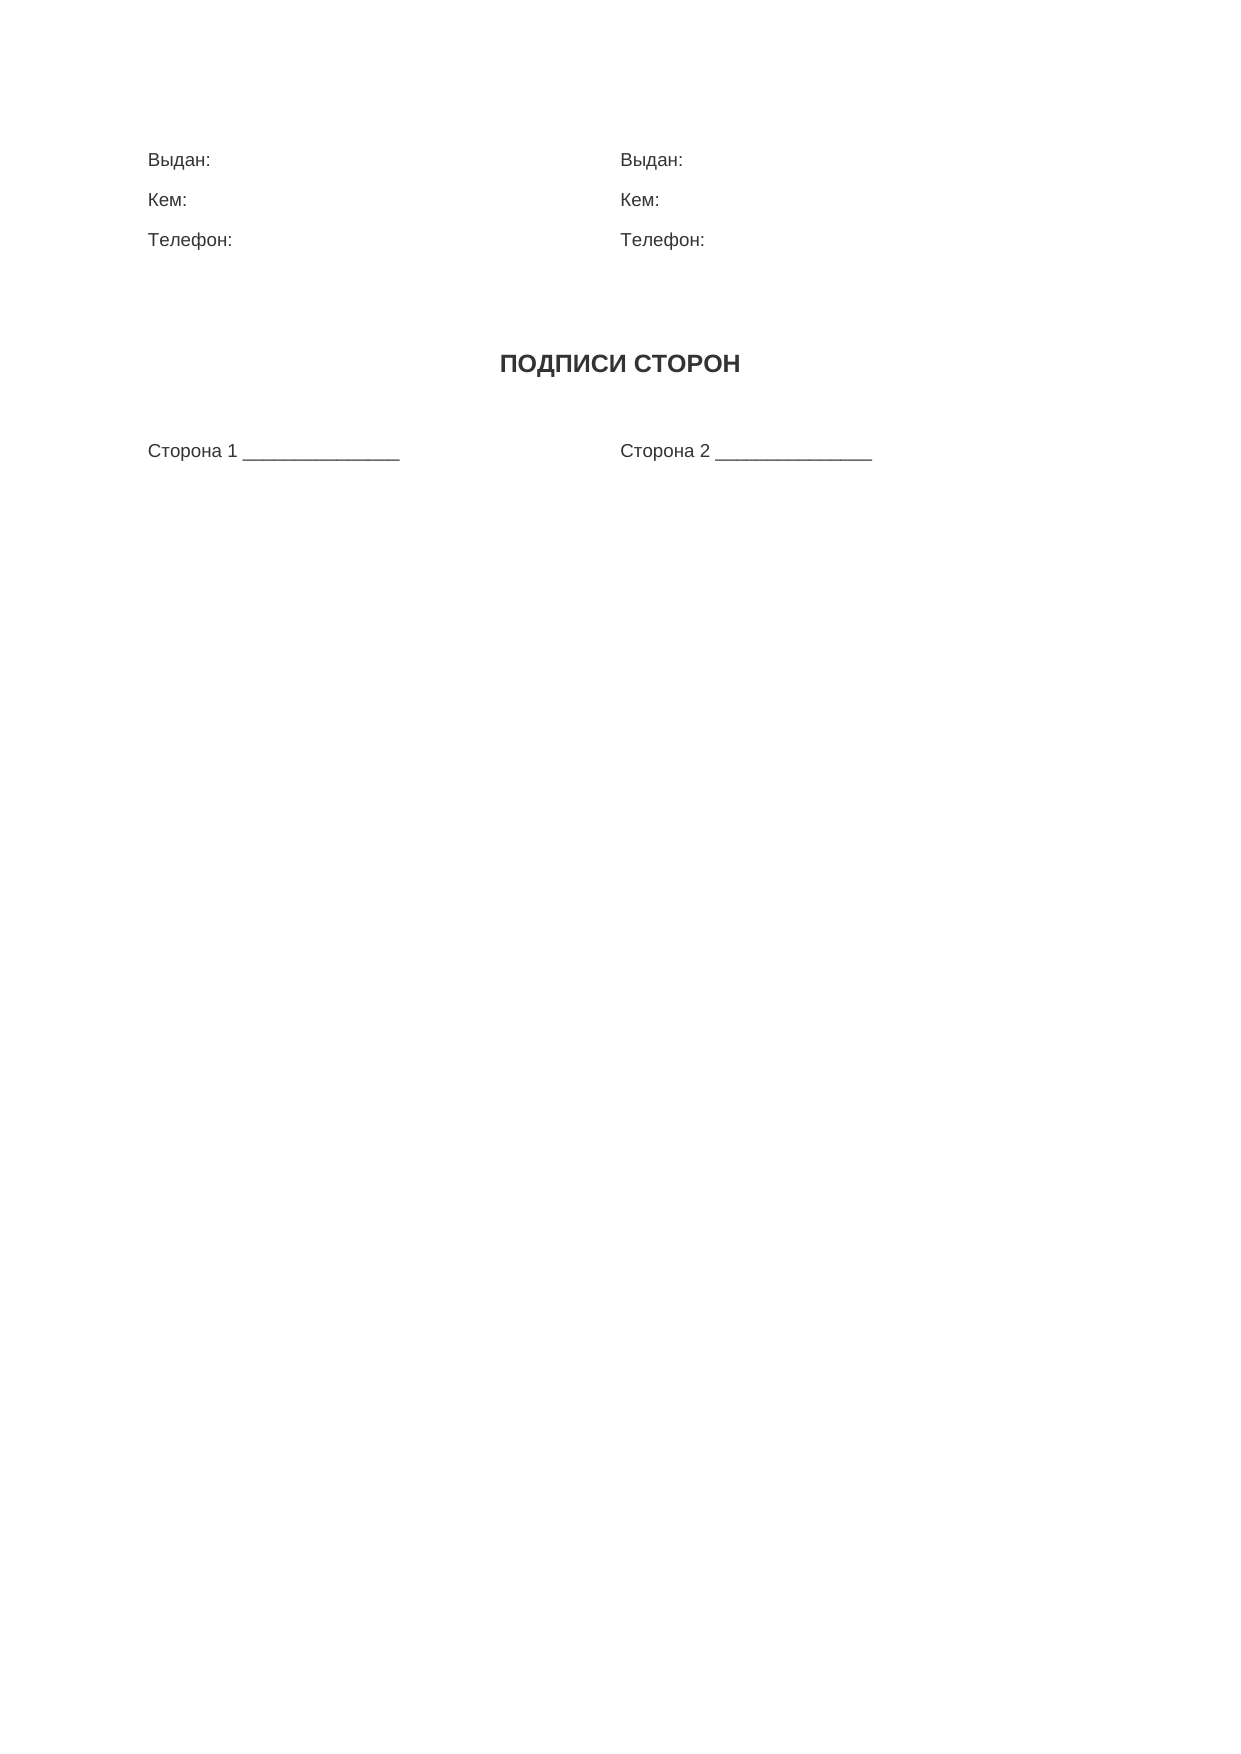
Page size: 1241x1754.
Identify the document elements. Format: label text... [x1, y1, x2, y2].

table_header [620, 149, 1091, 269]
table_header Сторона 2 _______________ [620, 440, 1091, 471]
table_header Сторона 1 _______________ [148, 440, 619, 471]
text ПОДПИСИ СТОРОН [148, 349, 1092, 377]
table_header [148, 149, 619, 269]
